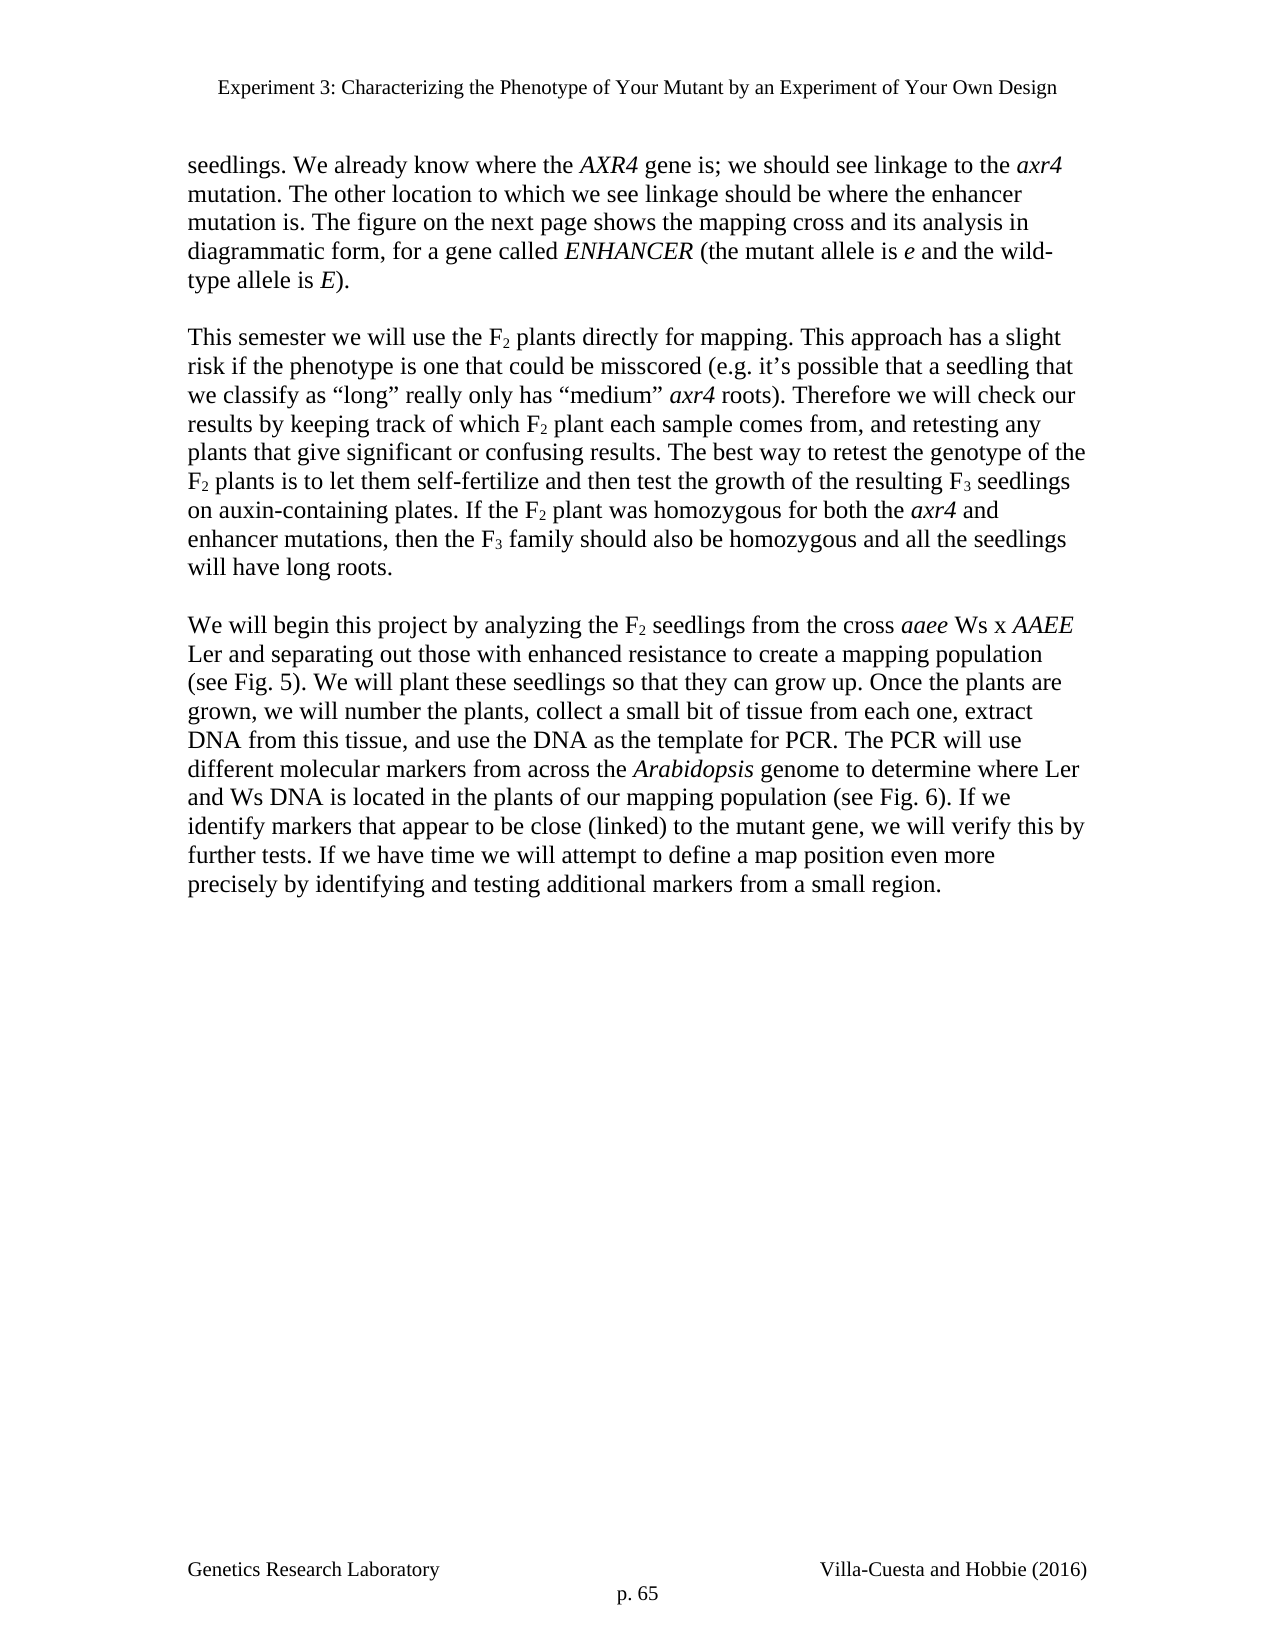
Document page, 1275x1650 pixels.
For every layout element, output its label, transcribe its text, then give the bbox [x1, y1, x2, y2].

text We will begin this project by analyzing the F2 seedlings from the cross aaee Ws x AAEE Ler and separating out those with enhanced resistance to create a mapping population (see Fig. 5). We will plant these seedlings so that they can grow up. Once the plants are grown, we will number the plants, collect a small bit of tissue from each one, extract DNA from this tissue, and use the DNA as the template for PCR. The PCR will use different molecular markers from across the Arabidopsis genome to determine where Ler and Ws DNA is located in the plants of our mapping population (see Fig. 6). If we identify markers that appear to be close (linked) to the mutant gene, we will verify this by further tests. If we have time we will attempt to define a map position even more precisely by identifying and testing additional markers from a small region. [187, 610, 1087, 897]
text This semester we will use the F2 plants directly for mapping. This approach has a slight risk if the phenotype is one that could be misscored (e.g. it’s possible that a seedling that we classify as “long” really only has “medium” axr4 roots). Therefore we will check our results by keeping track of which F2 plant each sample comes from, and retesting any plants that give significant or confusing results. The best way to retest the genotype of the F2 plants is to let them self-fertilize and then test the growth of the resulting F3 seedlings on auxin-containing plates. If the F2 plant was homozygous for both the axr4 and enhancer mutations, then the F3 family should also be homozygous and all the seedlings will have long roots. [187, 322, 1087, 581]
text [187, 150, 1087, 294]
